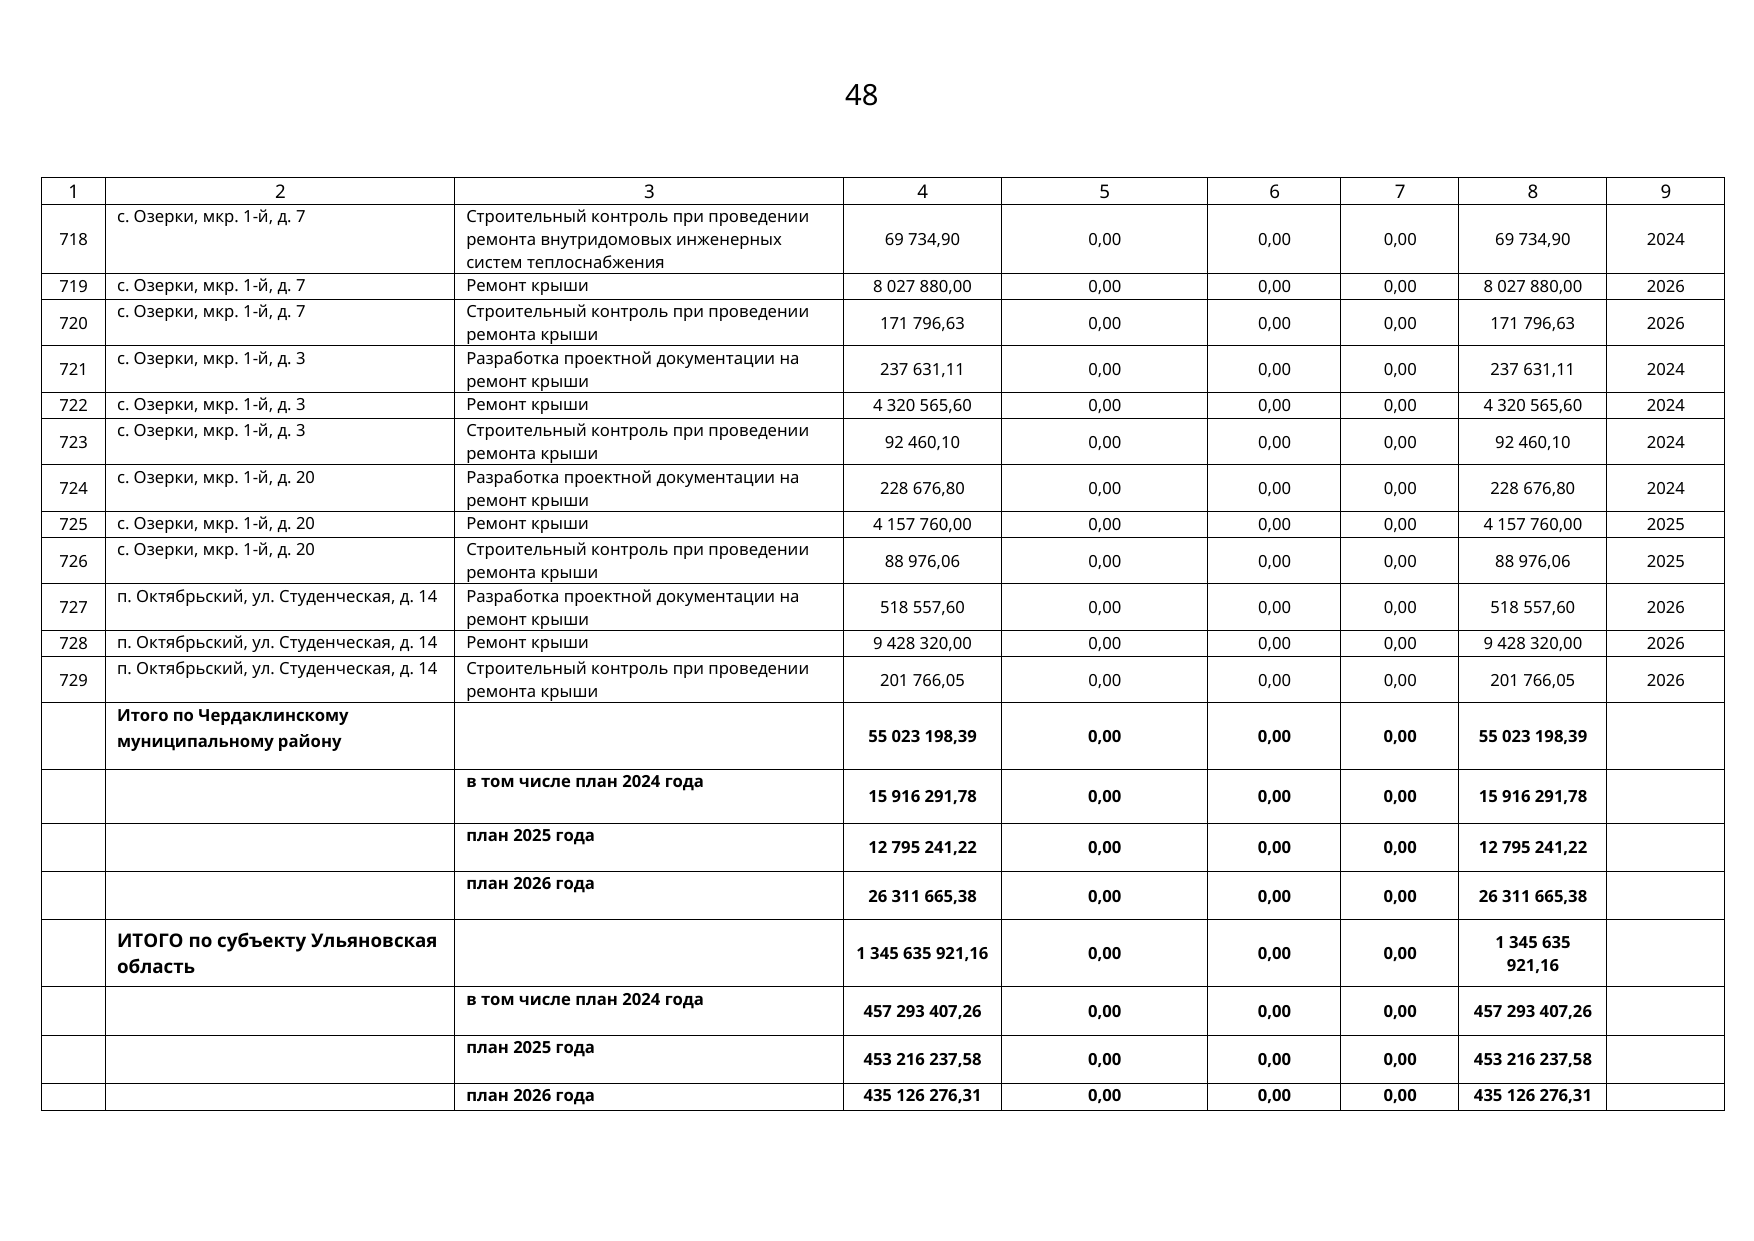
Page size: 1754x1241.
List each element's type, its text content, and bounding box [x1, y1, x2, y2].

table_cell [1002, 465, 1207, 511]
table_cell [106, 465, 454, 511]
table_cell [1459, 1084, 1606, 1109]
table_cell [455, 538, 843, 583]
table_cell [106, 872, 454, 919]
table_header 9 [1607, 178, 1724, 204]
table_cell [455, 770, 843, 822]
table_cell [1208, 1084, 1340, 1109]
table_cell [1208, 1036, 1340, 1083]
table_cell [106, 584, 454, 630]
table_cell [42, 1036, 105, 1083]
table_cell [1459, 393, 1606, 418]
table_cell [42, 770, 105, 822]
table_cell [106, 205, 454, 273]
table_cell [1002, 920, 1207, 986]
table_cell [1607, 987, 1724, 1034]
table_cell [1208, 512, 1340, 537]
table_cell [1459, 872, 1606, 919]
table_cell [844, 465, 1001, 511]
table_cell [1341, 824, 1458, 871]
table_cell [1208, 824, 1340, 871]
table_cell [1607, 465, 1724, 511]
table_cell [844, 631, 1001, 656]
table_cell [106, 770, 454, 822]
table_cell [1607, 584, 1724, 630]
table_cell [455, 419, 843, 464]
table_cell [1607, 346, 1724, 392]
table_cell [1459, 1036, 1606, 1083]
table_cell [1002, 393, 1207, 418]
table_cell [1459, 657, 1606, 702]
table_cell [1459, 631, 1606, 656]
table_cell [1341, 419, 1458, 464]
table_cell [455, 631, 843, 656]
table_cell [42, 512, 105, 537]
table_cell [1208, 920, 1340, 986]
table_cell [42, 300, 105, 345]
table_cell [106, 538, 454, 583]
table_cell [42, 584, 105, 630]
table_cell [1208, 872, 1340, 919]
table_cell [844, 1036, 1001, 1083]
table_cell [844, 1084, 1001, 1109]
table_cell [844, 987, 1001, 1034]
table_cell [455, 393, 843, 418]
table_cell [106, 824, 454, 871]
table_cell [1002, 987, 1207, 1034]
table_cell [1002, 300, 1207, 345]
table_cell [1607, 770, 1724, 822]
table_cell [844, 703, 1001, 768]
table_header 8 [1459, 178, 1606, 204]
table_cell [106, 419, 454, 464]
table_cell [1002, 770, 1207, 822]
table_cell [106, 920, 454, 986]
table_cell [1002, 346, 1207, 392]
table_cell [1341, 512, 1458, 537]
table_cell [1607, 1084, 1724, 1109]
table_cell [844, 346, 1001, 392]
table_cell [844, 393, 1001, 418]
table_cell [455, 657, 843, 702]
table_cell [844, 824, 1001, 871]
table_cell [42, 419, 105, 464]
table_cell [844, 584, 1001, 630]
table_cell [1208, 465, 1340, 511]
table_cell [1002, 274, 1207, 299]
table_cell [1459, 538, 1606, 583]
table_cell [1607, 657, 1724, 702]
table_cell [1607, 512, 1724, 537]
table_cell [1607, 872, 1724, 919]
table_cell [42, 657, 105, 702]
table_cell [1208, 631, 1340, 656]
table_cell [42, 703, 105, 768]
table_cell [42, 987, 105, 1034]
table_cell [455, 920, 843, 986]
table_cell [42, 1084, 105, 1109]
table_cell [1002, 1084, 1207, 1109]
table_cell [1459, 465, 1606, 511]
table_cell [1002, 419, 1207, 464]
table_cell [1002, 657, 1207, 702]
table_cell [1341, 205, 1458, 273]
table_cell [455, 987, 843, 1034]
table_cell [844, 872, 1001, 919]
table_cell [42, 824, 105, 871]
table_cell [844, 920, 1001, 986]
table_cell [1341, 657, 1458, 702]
table_header 2 [106, 178, 454, 204]
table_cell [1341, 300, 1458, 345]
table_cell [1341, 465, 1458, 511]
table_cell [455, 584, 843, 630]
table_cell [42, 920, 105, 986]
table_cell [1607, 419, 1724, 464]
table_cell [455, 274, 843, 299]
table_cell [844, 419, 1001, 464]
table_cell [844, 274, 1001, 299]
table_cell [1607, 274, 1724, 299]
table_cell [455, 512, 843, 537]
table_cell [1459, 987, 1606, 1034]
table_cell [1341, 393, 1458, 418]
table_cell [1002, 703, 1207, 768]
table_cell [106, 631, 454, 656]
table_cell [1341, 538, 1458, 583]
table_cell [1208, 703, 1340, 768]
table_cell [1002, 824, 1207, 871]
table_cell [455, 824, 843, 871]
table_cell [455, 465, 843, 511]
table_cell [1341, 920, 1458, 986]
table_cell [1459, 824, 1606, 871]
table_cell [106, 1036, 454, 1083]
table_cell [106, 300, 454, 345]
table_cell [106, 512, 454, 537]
table_header 1 [42, 178, 105, 204]
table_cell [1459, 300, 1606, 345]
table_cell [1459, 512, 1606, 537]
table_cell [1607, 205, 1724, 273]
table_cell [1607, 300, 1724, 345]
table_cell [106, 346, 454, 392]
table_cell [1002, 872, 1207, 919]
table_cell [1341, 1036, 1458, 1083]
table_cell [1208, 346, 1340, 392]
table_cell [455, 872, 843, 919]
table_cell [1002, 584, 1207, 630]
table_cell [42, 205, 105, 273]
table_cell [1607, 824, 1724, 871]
table_header 5 [1002, 178, 1207, 204]
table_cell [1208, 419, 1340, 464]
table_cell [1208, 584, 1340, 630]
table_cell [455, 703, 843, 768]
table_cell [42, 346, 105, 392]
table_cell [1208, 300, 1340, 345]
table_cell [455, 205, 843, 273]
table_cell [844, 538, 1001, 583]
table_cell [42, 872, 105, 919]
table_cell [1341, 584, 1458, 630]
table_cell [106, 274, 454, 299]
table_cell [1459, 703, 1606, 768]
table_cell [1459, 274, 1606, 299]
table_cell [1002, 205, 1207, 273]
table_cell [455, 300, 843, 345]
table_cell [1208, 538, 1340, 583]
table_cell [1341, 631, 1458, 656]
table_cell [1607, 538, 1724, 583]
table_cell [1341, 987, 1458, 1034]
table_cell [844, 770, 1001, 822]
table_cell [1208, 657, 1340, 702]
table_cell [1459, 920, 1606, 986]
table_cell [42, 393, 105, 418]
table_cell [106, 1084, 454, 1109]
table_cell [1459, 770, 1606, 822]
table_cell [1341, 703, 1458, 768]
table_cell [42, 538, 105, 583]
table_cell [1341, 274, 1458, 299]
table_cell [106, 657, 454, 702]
table_header 3 [455, 178, 843, 204]
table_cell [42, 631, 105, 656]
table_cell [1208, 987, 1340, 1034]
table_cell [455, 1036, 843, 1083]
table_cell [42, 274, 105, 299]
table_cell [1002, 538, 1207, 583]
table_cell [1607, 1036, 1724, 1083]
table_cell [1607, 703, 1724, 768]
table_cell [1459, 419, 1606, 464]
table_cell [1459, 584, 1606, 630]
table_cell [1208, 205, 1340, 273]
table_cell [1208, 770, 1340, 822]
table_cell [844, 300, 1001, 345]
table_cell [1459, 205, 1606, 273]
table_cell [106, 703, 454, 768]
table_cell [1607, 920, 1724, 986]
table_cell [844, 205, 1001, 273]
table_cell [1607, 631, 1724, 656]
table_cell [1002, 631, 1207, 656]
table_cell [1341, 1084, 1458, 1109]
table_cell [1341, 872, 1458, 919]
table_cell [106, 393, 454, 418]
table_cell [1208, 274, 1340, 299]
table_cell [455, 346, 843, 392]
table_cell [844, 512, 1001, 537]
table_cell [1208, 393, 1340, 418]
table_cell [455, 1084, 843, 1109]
table_header 6 [1208, 178, 1340, 204]
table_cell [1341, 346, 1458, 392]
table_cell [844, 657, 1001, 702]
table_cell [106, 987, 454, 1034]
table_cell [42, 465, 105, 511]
table_header 7 [1341, 178, 1458, 204]
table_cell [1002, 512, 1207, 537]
table_header 4 [844, 178, 1001, 204]
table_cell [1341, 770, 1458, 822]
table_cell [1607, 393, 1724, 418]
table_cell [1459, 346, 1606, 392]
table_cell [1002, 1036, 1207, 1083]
